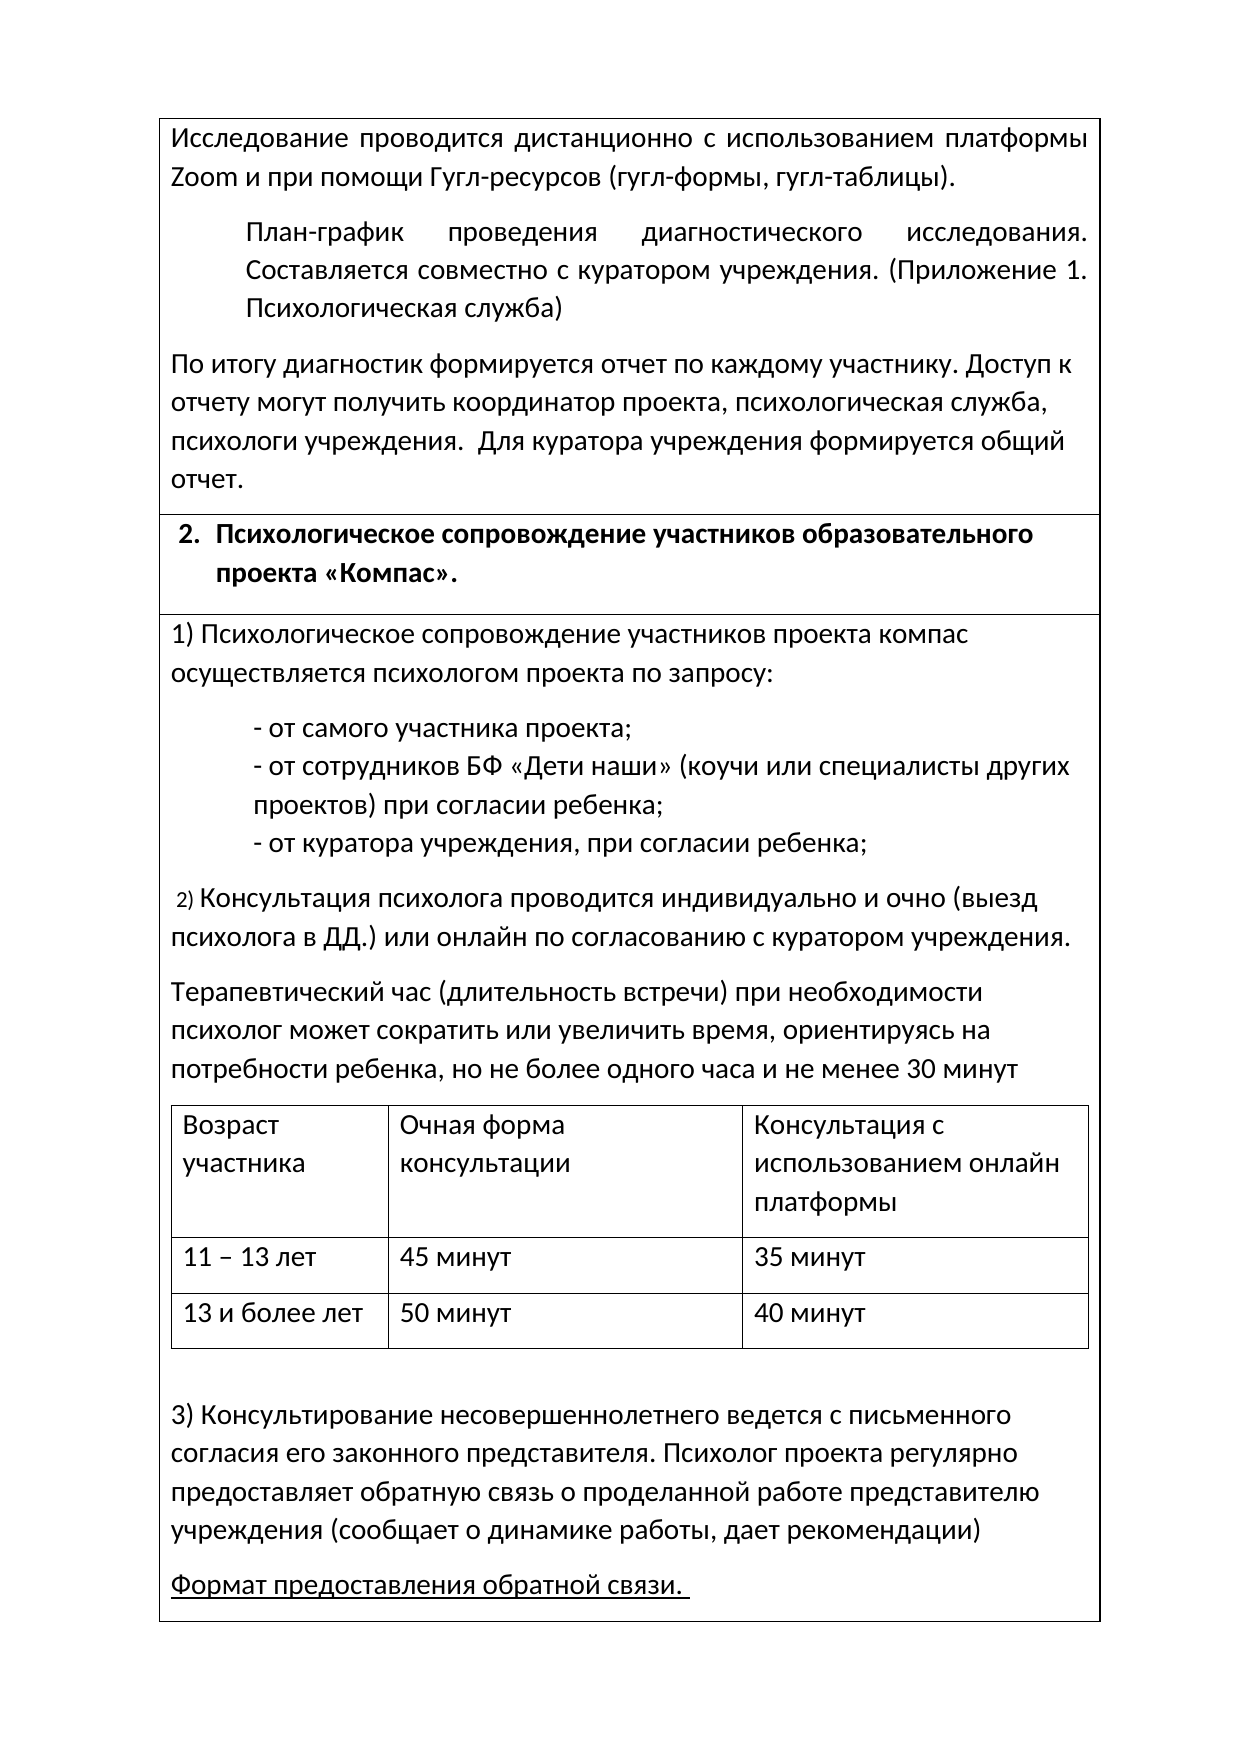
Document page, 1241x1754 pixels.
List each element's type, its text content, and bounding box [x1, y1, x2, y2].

table_cell Психологическое сопровождение участников образовательного проекта «Компас». [160, 515, 1099, 614]
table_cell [160, 119, 1099, 514]
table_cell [160, 615, 1099, 1621]
